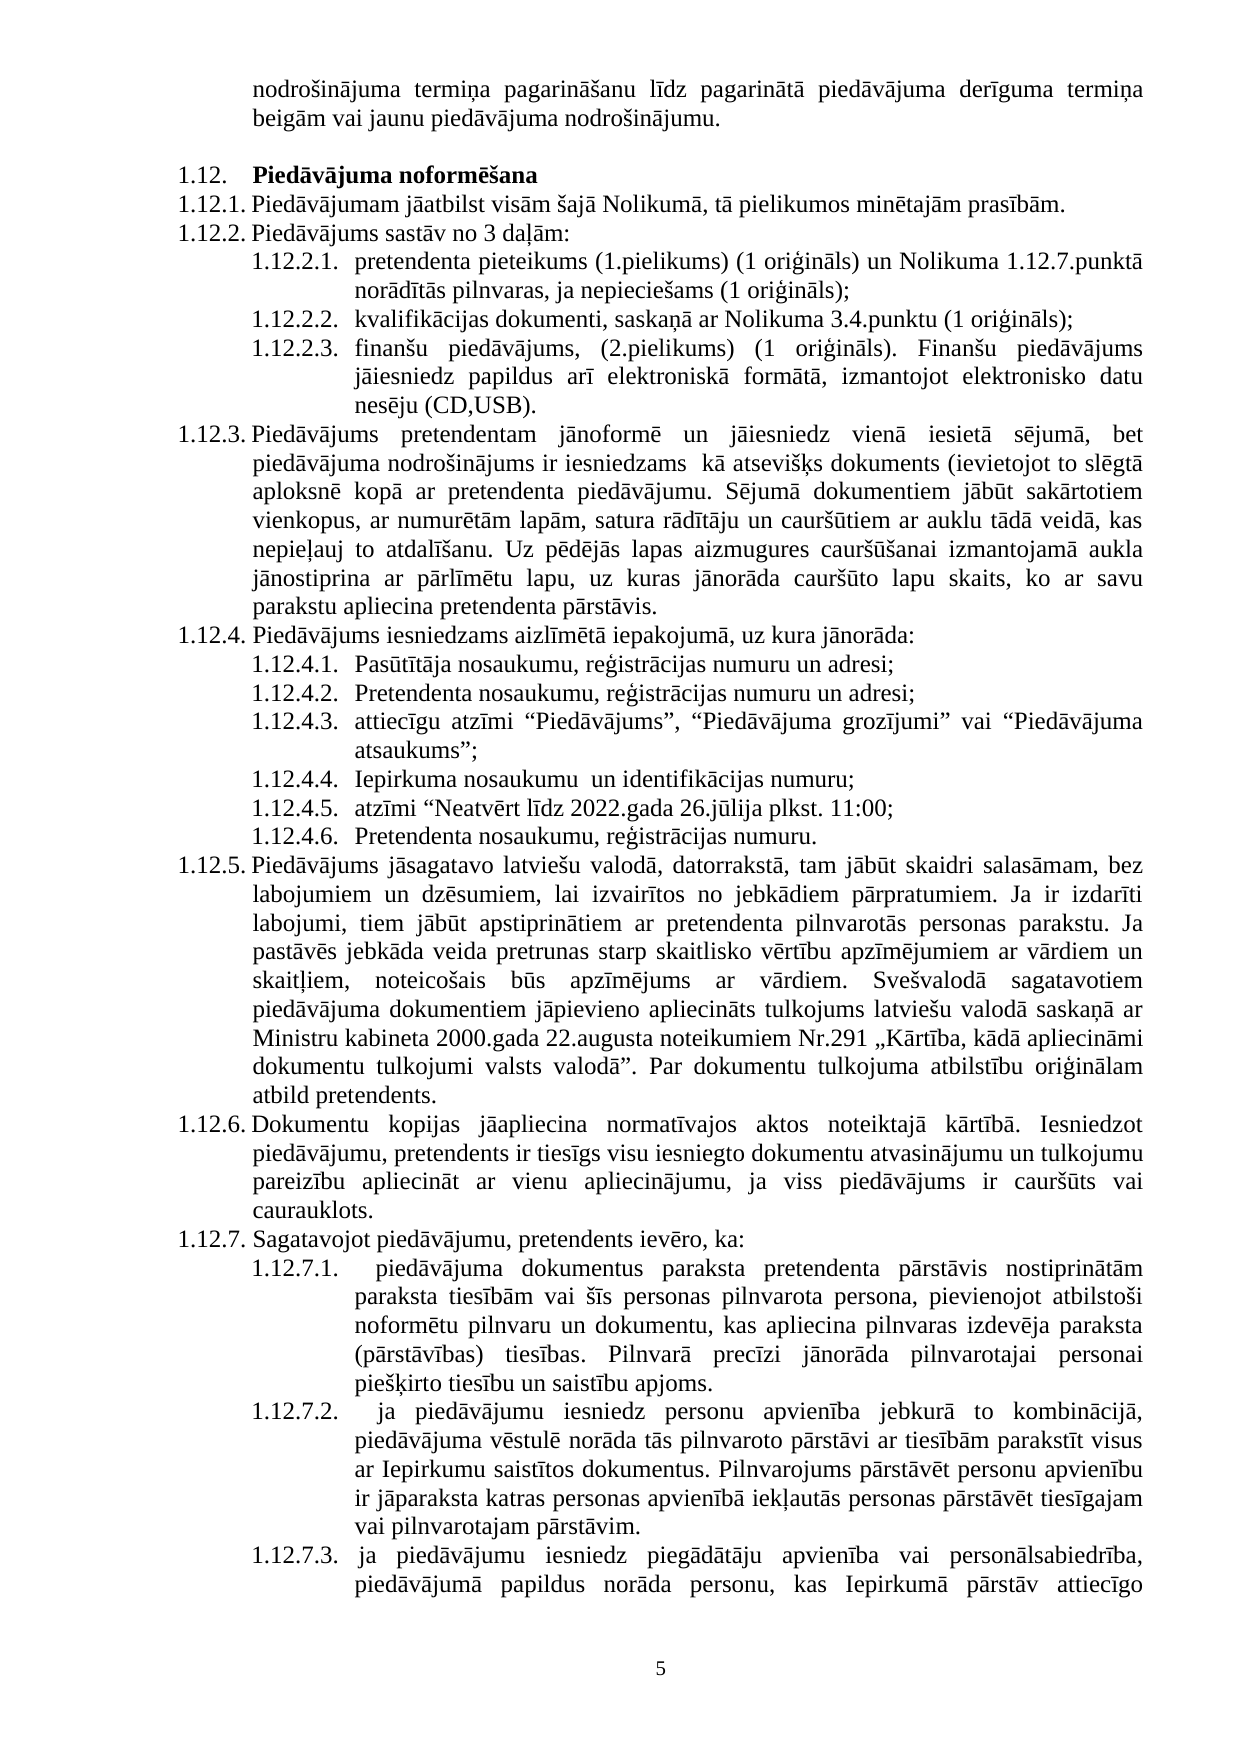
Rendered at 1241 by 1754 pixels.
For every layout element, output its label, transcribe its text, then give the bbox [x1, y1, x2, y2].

list Pretendenta nosaukumu, reģistrācijas numuru un adresi; [251, 678, 1144, 706]
list Iepirkuma nosaukumu un identifikācijas numuru; [251, 764, 1144, 793]
list Piedāvājums sastāv no 3 daļām: [177, 218, 1144, 246]
list Piedāvājums iesniedzams aizlīmētā iepakojumā, uz kura jānorāda: [177, 620, 1144, 649]
list attiecīgu atzīmi “Piedāvājums”, “Piedāvājuma grozījumi” vai “Piedāvājuma atsaukums”; [251, 706, 1144, 764]
text 1.12.7.1. piedāvājuma dokumentus paraksta pretendenta pārstāvis nostiprinātām paraksta tiesībām vai šīs personas pilnvarota persona, pievienojot atbilstoši noformētu pilnvaru un dokumentu, kas apliecina pilnvaras izdevēja paraksta (pārstāvības) tiesības. Pilnvarā precīzi jānorāda pilnvarotajai personai piešķirto tiesību un saistību apjoms. [251, 1253, 1144, 1396]
list Piedāvājums pretendentam jānoformē un jāiesniedz vienā iesietā sējumā, bet piedāvājuma nodrošinājums ir iesniedzams kā atsevišķs dokuments (ievietojot to slēgtā aploksnē kopā ar pretendenta piedāvājumu. Sējumā dokumentiem jābūt sakārtotiem vienkopus, ar numurētām lapām, satura rādītāju un cauršūtiem ar auklu tādā veidā, kas nepieļauj to atdalīšanu. Uz pēdējās lapas aizmugures cauršūšanai izmantojamā aukla jānostiprina ar pārlīmētu lapu, uz kuras jānorāda cauršūto lapu skaits, ko ar savu parakstu apliecina pretendenta pārstāvis. [177, 419, 1144, 620]
text 1.12.7.2. ja piedāvājumu iesniedz personu apvienība jebkurā to kombinācijā, piedāvājuma vēstulē norāda tās pilnvaroto pārstāvi ar tiesībām parakstīt visus ar Iepirkumu saistītos dokumentus. Pilnvarojums pārstāvēt personu apvienību ir jāparaksta katras personas apvienībā iekļautās personas pārstāvēt tiesīgajam vai pilnvarotajam pārstāvim. [251, 1396, 1144, 1540]
list atzīmi “Neatvērt līdz 2022.gada 26.jūlija plkst. 11:00; [251, 793, 1144, 821]
list Piedāvājumam jāatbilst visām šajā Nolikumā, tā pielikumos minētajām prasībām. [177, 189, 1144, 218]
list Dokumentu kopijas jāapliecina normatīvajos aktos noteiktajā kārtībā. Iesniedzot piedāvājumu, pretendents ir tiesīgs visu iesniegto dokumentu atvasinājumu un tulkojumu pareizību apliecināt ar vienu apliecinājumu, ja viss piedāvājums ir cauršūts vai caurauklots. [177, 1109, 1144, 1224]
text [251, 1540, 1144, 1598]
list Piedāvājuma noformēšana [177, 160, 1144, 189]
list kvalifikācijas dokumenti, saskaņā ar Nolikuma 3.4.punktu (1 oriģināls); [251, 304, 1144, 333]
list Pretendenta nosaukumu, reģistrācijas numuru. [251, 821, 1144, 850]
list finanšu piedāvājums, (2.pielikums) (1 oriģināls). Finanšu piedāvājums jāiesniedz papildus arī elektroniskā formātā, izmantojot elektronisko datu nesēju (CD,USB). [251, 333, 1144, 419]
list Piedāvājums jāsagatavo latviešu valodā, datorrakstā, tam jābūt skaidri salasāmam, bez labojumiem un dzēsumiem, lai izvairītos no jebkādiem pārpratumiem. Ja ir izdarīti labojumi, tiem jābūt apstiprinātiem ar pretendenta pilnvarotās personas parakstu. Ja pastāvēs jebkāda veida pretrunas starp skaitlisko vērtību apzīmējumiem ar vārdiem un skaitļiem, noteicošais būs apzīmējums ar vārdiem. Svešvalodā sagatavotiem piedāvājuma dokumentiem jāpievieno apliecināts tulkojums latviešu valodā saskaņā ar Ministru kabineta 2000.gada 22.augusta noteikumiem Nr.291 „Kārtība, kādā apliecināmi dokumentu tulkojumi valsts valodā”. Par dokumentu tulkojuma atbilstību oriģinālam atbild pretendents. [177, 850, 1144, 1109]
list Pasūtītāja nosaukumu, reģistrācijas numuru un adresi; [251, 649, 1144, 678]
list pretendenta pieteikums (1.pielikums) (1 oriģināls) un Nolikuma 1.12.7.punktā norādītās pilnvaras, ja nepieciešams (1 oriģināls); [251, 246, 1144, 304]
list Sagatavojot piedāvājumu, pretendents ievēro, ka: [177, 1224, 1144, 1253]
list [177, 74, 1144, 131]
